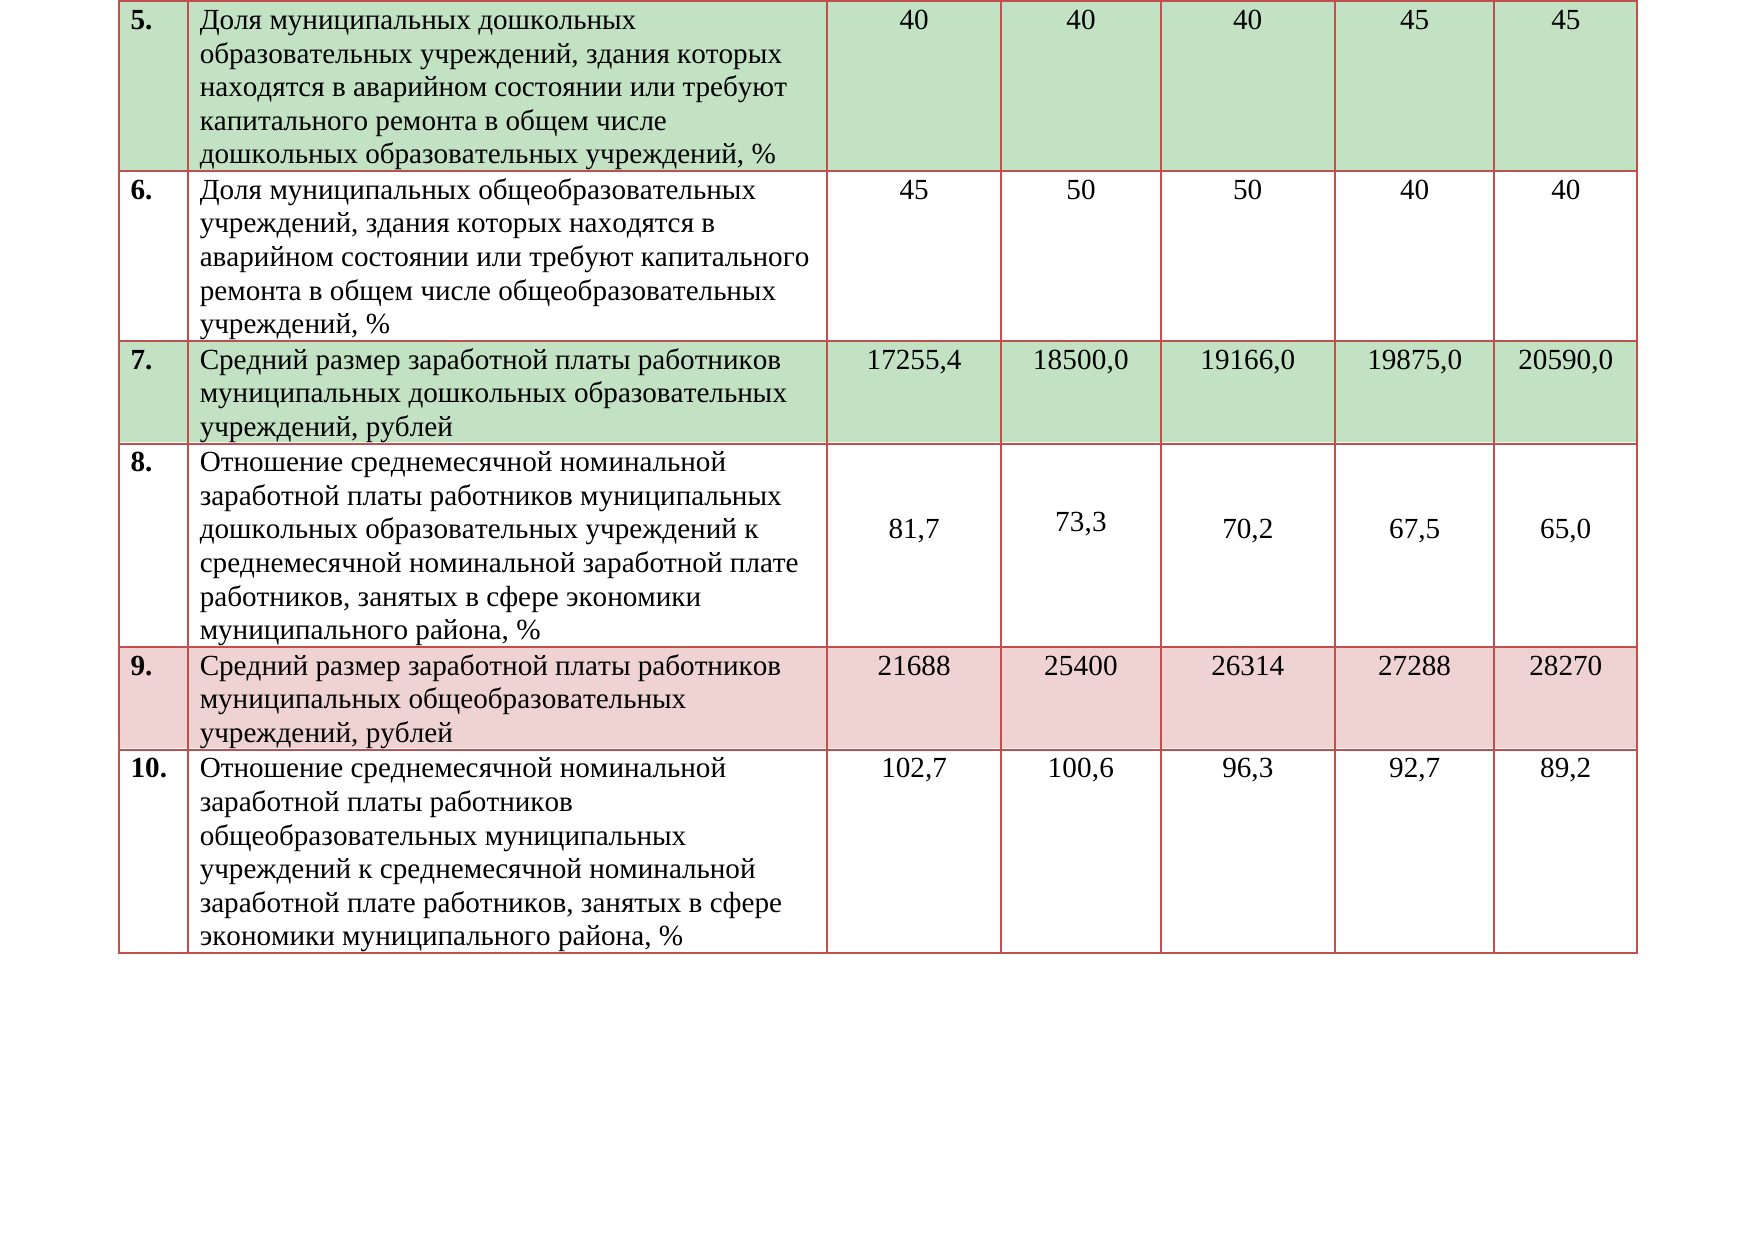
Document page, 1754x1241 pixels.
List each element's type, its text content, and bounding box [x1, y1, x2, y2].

table_cell 8. [120, 445, 187, 646]
table_cell 26314 [1162, 648, 1334, 748]
table_cell 40 [1495, 172, 1636, 340]
table_cell 20590,0 [1495, 342, 1636, 442]
table_cell 40 [1336, 172, 1493, 340]
table_cell 102,7 [828, 751, 1000, 952]
table_cell Доля муниципальных дошкольных образовательных учреждений, здания которых находятся в аварийном состоянии или требуют капитального ремонта в общем числе дошкольных образовательных учреждений, % [189, 2, 826, 170]
table_cell 6. [120, 172, 187, 340]
table_cell 5. [120, 2, 187, 170]
table_cell 27288 [1336, 648, 1493, 748]
table_cell Отношение среднемесячной номинальной заработной платы работников муниципальных дошкольных образовательных учреждений к среднемесячной номинальной заработной плате работников, занятых в сфере экономики муниципального района, % [189, 445, 826, 646]
table_cell 40 [1162, 2, 1334, 170]
table_cell 17255,4 [828, 342, 1000, 442]
table_cell 100,6 [1002, 751, 1160, 952]
table_cell 50 [1162, 172, 1334, 340]
table_cell 45 [1336, 2, 1493, 170]
table_cell 25400 [1002, 648, 1160, 748]
table_cell 45 [828, 172, 1000, 340]
table_cell Средний размер заработной платы работников муниципальных дошкольных образовательных учреждений, рублей [189, 342, 826, 442]
table_cell 19166,0 [1162, 342, 1334, 442]
table_cell 40 [828, 2, 1000, 170]
table_cell 18500,0 [1002, 342, 1160, 442]
table_cell Доля муниципальных общеобразовательных учреждений, здания которых находятся в аварийном состоянии или требуют капитального ремонта в общем числе общеобразовательных учреждений, % [189, 172, 826, 340]
table_cell 19875,0 [1336, 342, 1493, 442]
table_cell 81,7 [828, 445, 1000, 646]
table_cell 70,2 [1162, 445, 1334, 646]
table_cell 9. [120, 648, 187, 748]
table_cell 89,2 [1495, 751, 1636, 952]
table_cell 50 [1002, 172, 1160, 340]
table_cell 92,7 [1336, 751, 1493, 952]
table_cell 21688 [828, 648, 1000, 748]
table_cell 65,0 [1495, 445, 1636, 646]
table_cell 45 [1495, 2, 1636, 170]
table_cell 96,3 [1162, 751, 1334, 952]
table_cell Средний размер заработной платы работников муниципальных общеобразовательных учреждений, рублей [189, 648, 826, 748]
table_cell 10. [120, 751, 187, 952]
table_cell 67,5 [1336, 445, 1493, 646]
table_cell 7. [120, 342, 187, 442]
table_cell Отношение среднемесячной номинальной заработной платы работников общеобразовательных муниципальных учреждений к среднемесячной номинальной заработной плате работников, занятых в сфере экономики муниципального района, % [189, 751, 826, 952]
table_cell 28270 [1495, 648, 1636, 748]
table_cell 73,3 [1002, 445, 1160, 646]
table_cell 40 [1002, 2, 1160, 170]
